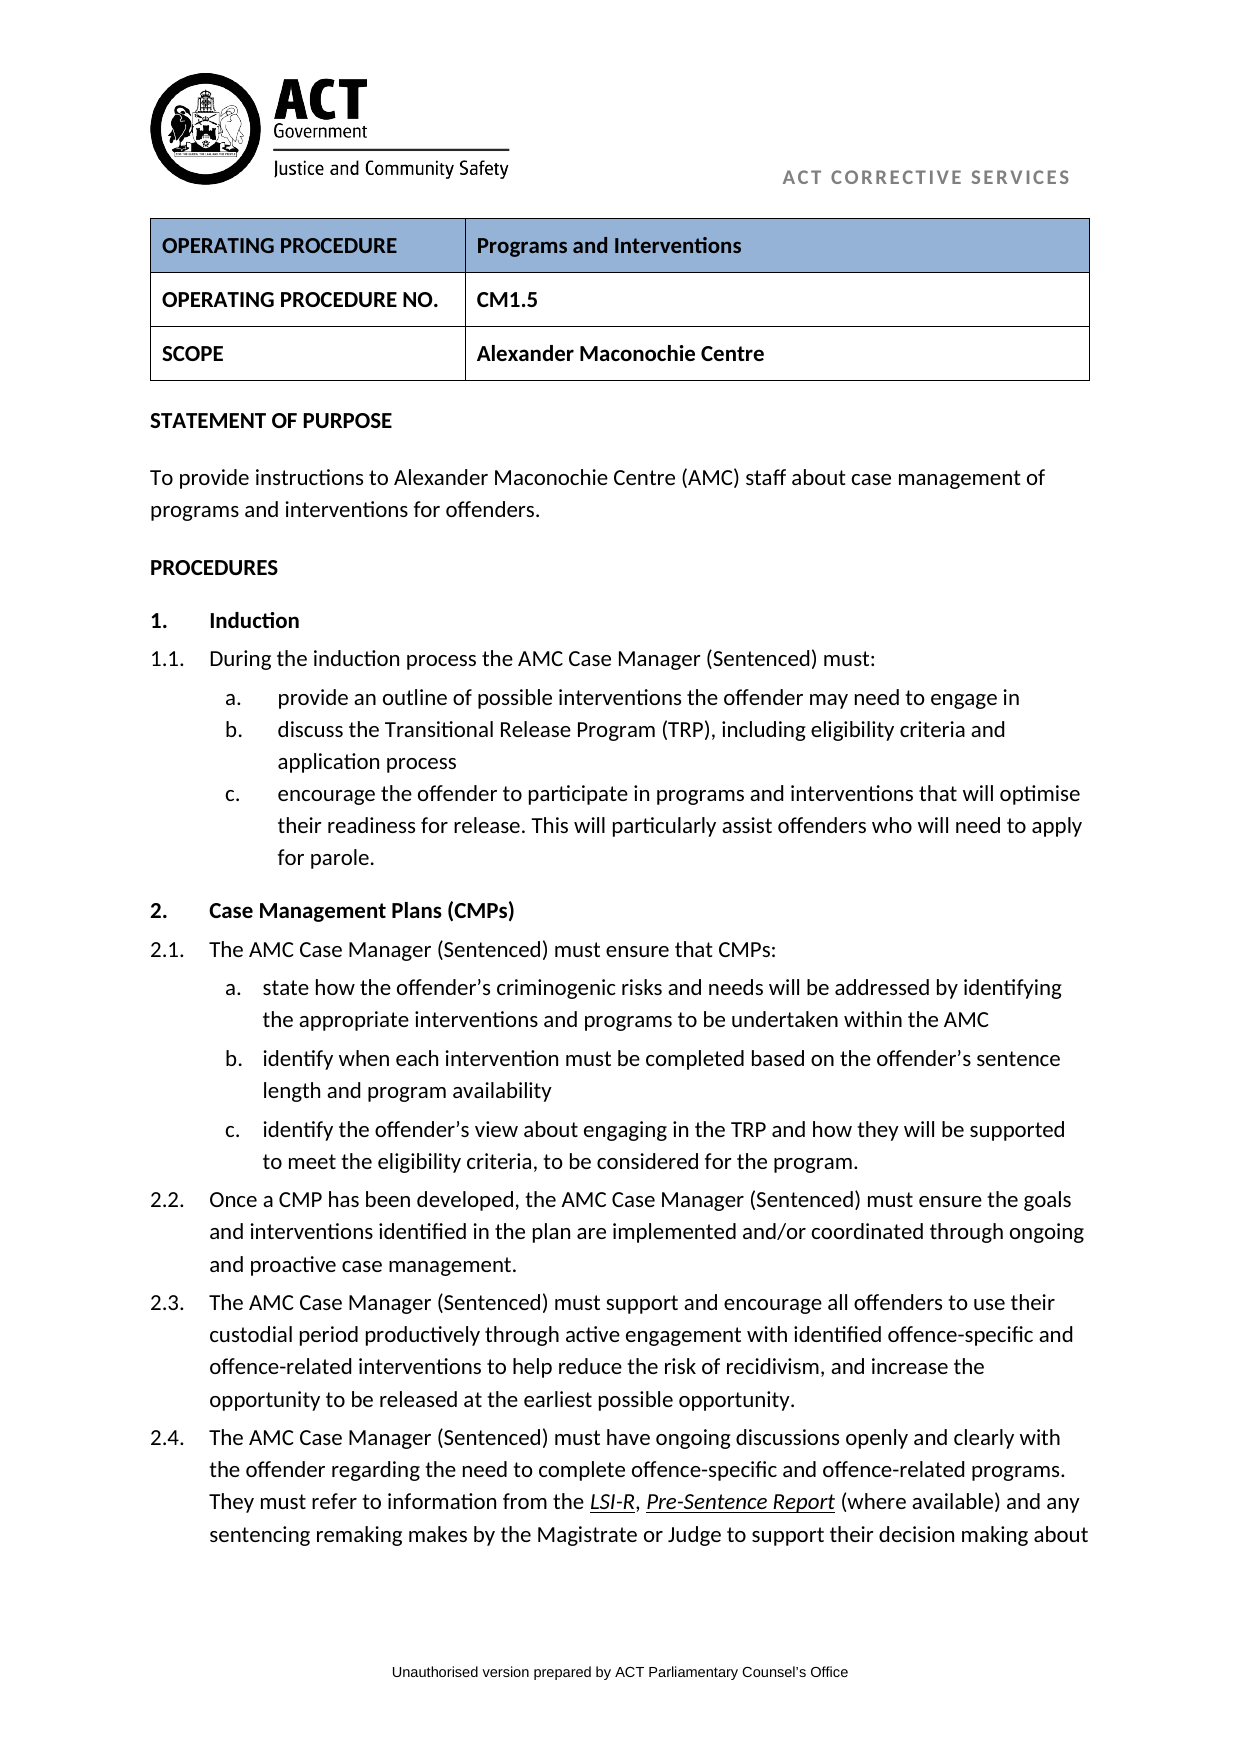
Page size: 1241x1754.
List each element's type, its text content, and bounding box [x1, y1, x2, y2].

text To provide instructions to Alexander Maconochie Centre (AMC) staff about case management of programs and interventions for offenders. [150, 463, 1090, 523]
list state how the offender’s criminogenic risks and needs will be addressed by identifying the appropriate interventions and programs to be undertaken within the AMC [225, 973, 1090, 1034]
subtitle Induction [150, 606, 1090, 634]
text Once a CMP has been developed, the AMC Case Manager (Sentenced) must ensure the goals and interventions identified in the plan are implemented and/or coordinated through ongoing and proactive case management. [150, 1185, 1090, 1278]
table_cell CM1.5 [466, 273, 1089, 326]
text The AMC Case Manager (Sentenced) must support and encourage all offenders to use their custodial period productively through active engagement with identified offence-specific and offence-related interventions to help reduce the risk of recidivism, and increase the opportunity to be released at the earliest possible opportunity. [150, 1288, 1090, 1413]
table_header Programs and Interventions [466, 219, 1089, 272]
picture [150, 73, 510, 185]
subtitle Case Management Plans (CMPs) [150, 897, 1090, 924]
list identify when each intervention must be completed based on the offender’s sentence length and program availability [225, 1044, 1090, 1104]
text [150, 1423, 1090, 1548]
text The AMC Case Manager (Sentenced) must ensure that CMPs: [150, 935, 1090, 963]
list discuss the Transitional Release Program (TRP), including eligibility criteria and application process [225, 715, 1090, 775]
subtitle PROCEDURES [150, 553, 1090, 581]
table_cell Alexander Maconochie Centre [466, 327, 1089, 380]
table_cell SCOPE [151, 327, 465, 380]
table_cell OPERATING PROCEDURE NO. [151, 273, 465, 326]
list provide an outline of possible interventions the offender may need to engage in [225, 683, 1090, 711]
table_header OPERATING PROCEDURE [151, 219, 465, 272]
subtitle STATEMENT OF PURPOSE [150, 406, 1090, 434]
text During the induction process the AMC Case Manager (Sentenced) must: [150, 644, 1090, 672]
list identify the offender’s view about engaging in the TRP and how they will be supported to meet the eligibility criteria, to be considered for the program. [225, 1115, 1090, 1175]
list encourage the offender to participate in programs and interventions that will optimise their readiness for release. This will particularly assist offenders who will need to apply for parole. [225, 779, 1090, 872]
